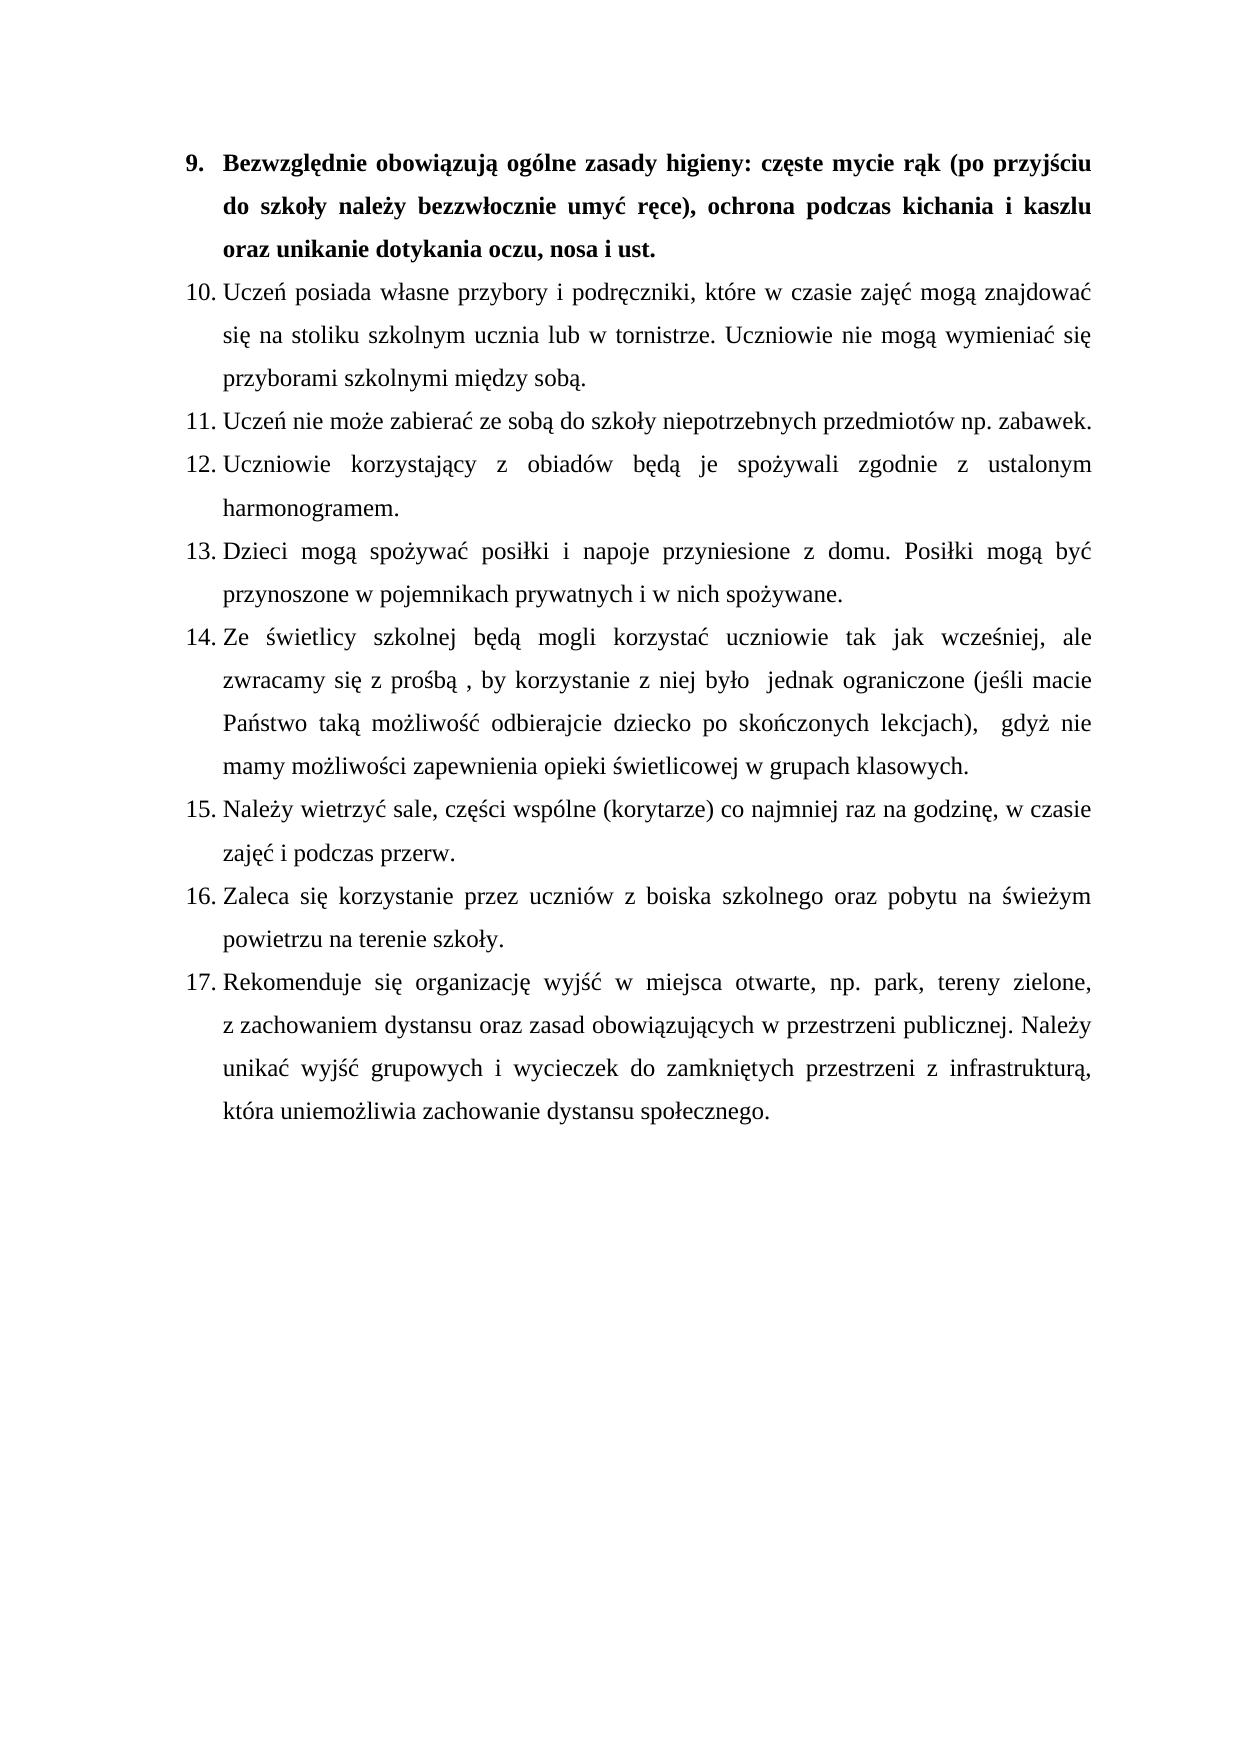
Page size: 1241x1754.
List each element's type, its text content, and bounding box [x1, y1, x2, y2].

list Bezwzględnie obowiązują ogólne zasady higieny: częste mycie rąk (po przyjściu do szkoły należy bezzwłocznie umyć ręce), ochrona podczas kichania i kaszlu oraz unikanie dotykania oczu, nosa i ust. [185, 148, 1093, 263]
list Uczeń nie może zabierać ze sobą do szkoły niepotrzebnych przedmiotów np. zabawek. [185, 406, 1093, 435]
list Ze świetlicy szkolnej będą mogli korzystać uczniowie tak jak wcześniej, ale zwracamy się z prośbą , by korzystanie z niej było jednak ograniczone (jeśli macie Państwo taką możliwość odbierajcie dziecko po skończonych lekcjach), gdyż nie mamy możliwości zapewnienia opieki świetlicowej w grupach klasowych. [185, 622, 1093, 780]
list Dzieci mogą spożywać posiłki i napoje przyniesione z domu. Posiłki mogą być przynoszone w pojemnikach prywatnych i w nich spożywane. [185, 536, 1093, 608]
list Uczeń posiada własne przybory i podręczniki, które w czasie zajęć mogą znajdować się na stoliku szkolnym ucznia lub w tornistrze. Uczniowie nie mogą wymieniać się przyborami szkolnymi między sobą. [185, 277, 1093, 392]
list Rekomenduje się organizację wyjść w miejsca otwarte, np. park, tereny zielone, z zachowaniem dystansu oraz zasad obowiązujących w przestrzeni publicznej. Należy unikać wyjść grupowych i wycieczek do zamkniętych przestrzeni z infrastrukturą, która uniemożliwia zachowanie dystansu społecznego. [185, 967, 1093, 1125]
list Zaleca się korzystanie przez uczniów z boiska szkolnego oraz pobytu na świeżym powietrzu na terenie szkoły. [185, 881, 1093, 953]
list Uczniowie korzystający z obiadów będą je spożywali zgodnie z ustalonym harmonogramem. [185, 449, 1093, 521]
list Należy wietrzyć sale, części wspólne (korytarze) co najmniej raz na godzinę, w czasie zajęć i podczas przerw. [185, 794, 1093, 866]
